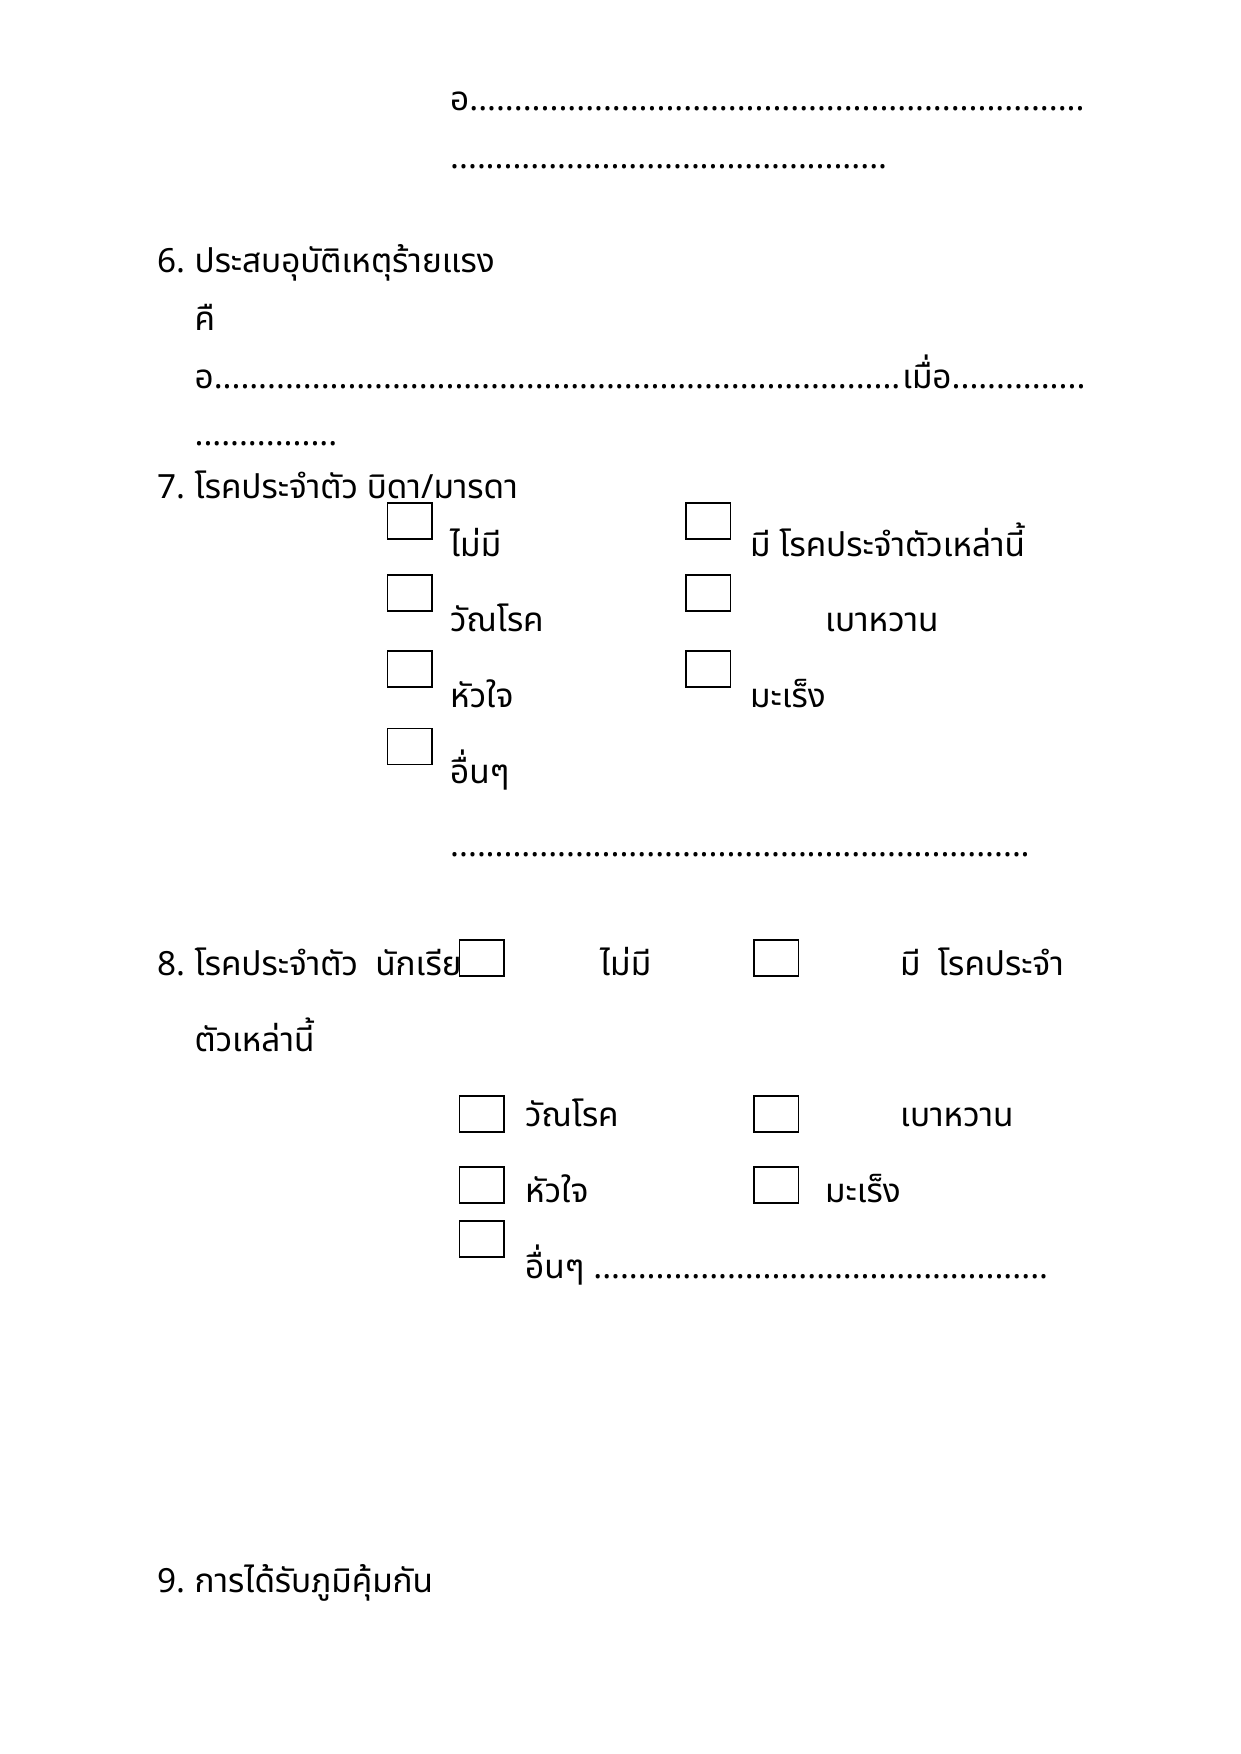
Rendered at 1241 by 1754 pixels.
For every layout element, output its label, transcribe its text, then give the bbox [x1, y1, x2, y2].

text ไม่มี มี โรคประจำตัวเหล่านี้ [450, 521, 1090, 571]
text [450, 75, 1090, 178]
text อื่นๆ ................................................... [525, 1243, 1090, 1293]
list โรคประจำตัว นักเรียน ไม่มี มี โรคประจำตัวเหล่านี้ [157, 940, 1090, 1066]
text อื่นๆ ................................................................. [450, 748, 1090, 866]
text วัณโรค เบาหวาน [525, 1091, 1090, 1142]
list ประสบอุบัติเหตุร้ายแรง คือ.............................................................................เมื่อ............................... [157, 237, 1090, 456]
text วัณโรค เบาหวาน [450, 596, 1090, 647]
text หัวใจ มะเร็ง [525, 1167, 1090, 1218]
text หัวใจ มะเร็ง [450, 672, 1090, 722]
list โรคประจำตัว บิดา/มารดา [157, 462, 1090, 513]
list การได้รับภูมิคุ้มกัน [157, 1557, 1090, 1608]
